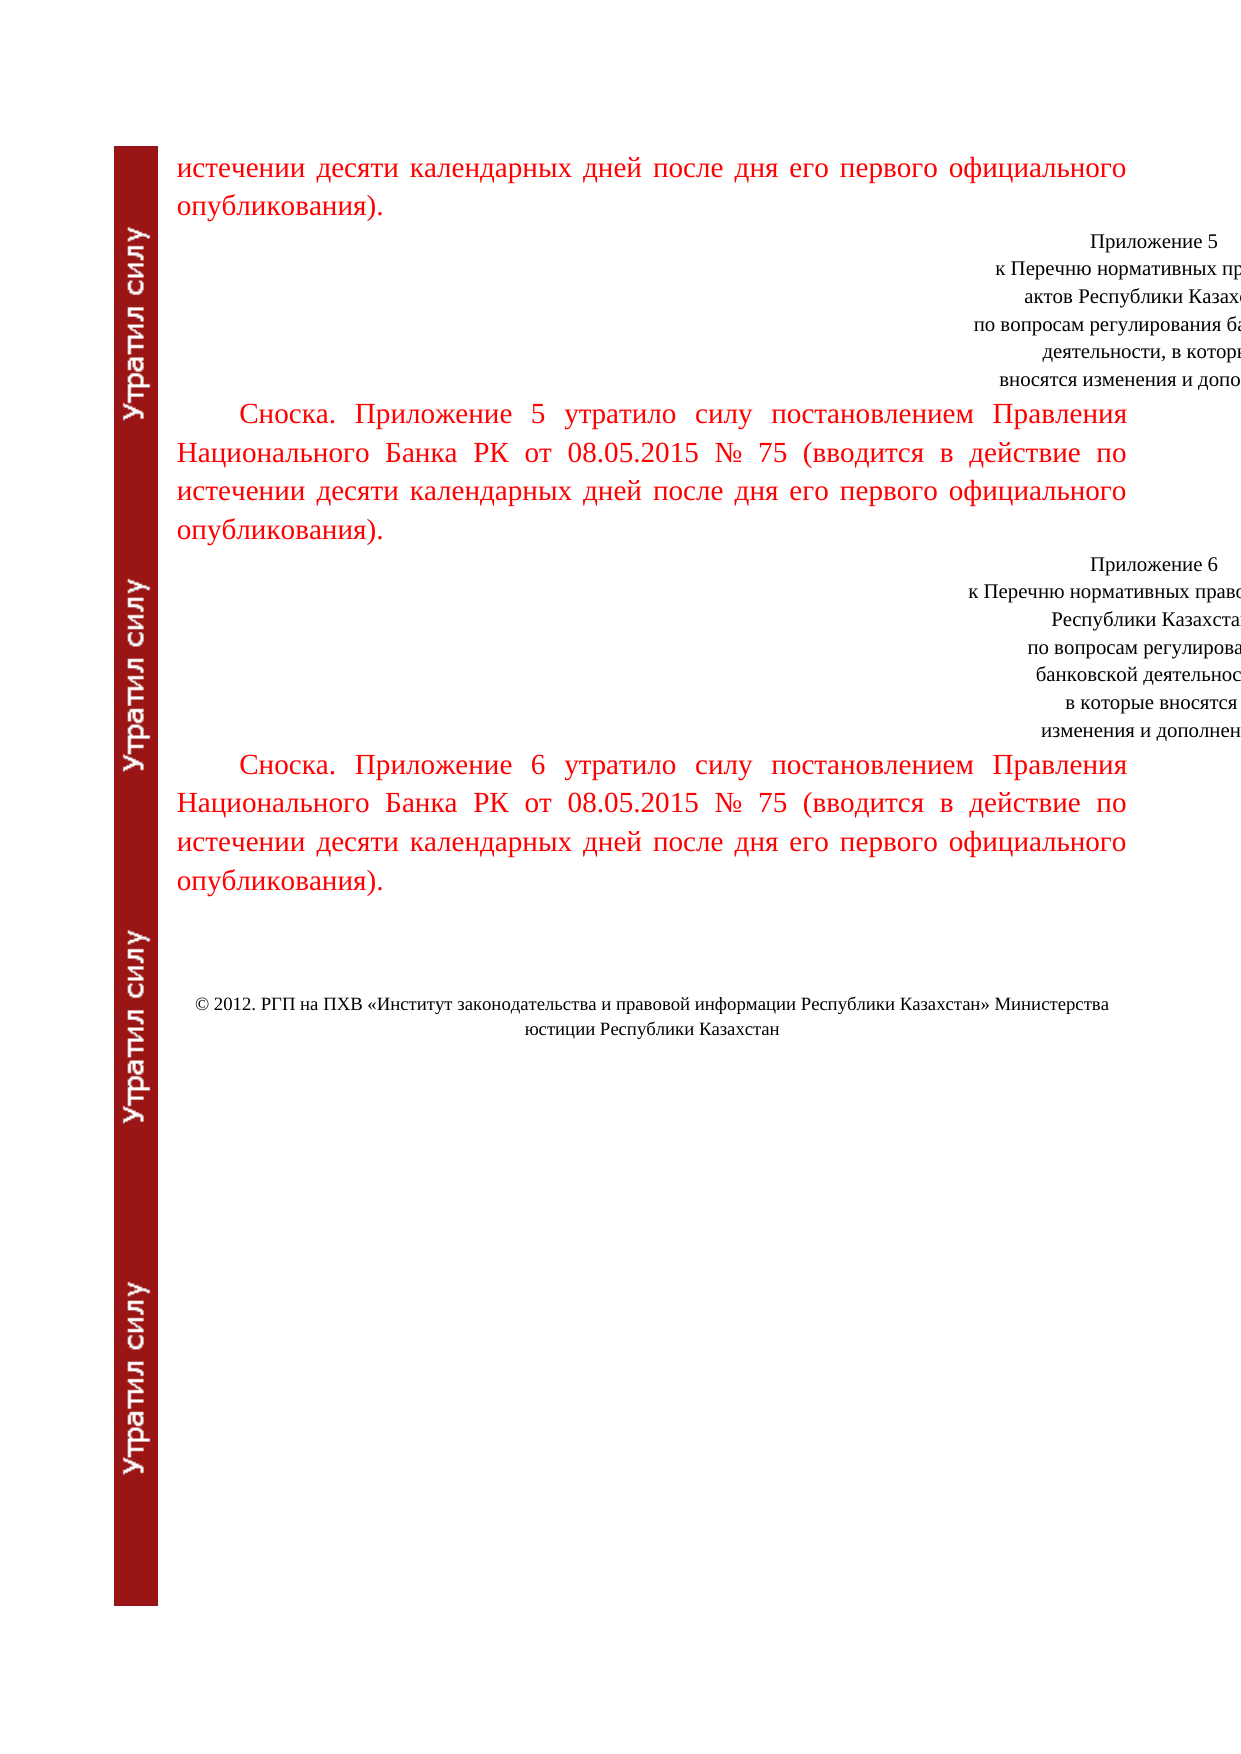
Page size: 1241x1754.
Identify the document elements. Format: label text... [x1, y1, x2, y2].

picture [114, 222, 158, 227]
text Сноска. Приложение 6 утратило силу постановлением Правления Национального Банка РК от 08.05.2015 № 75 (вводится в действие по истечении десяти календарных дней после дня его первого официального опубликования). [112, 747, 1128, 896]
picture [114, 545, 158, 550]
table_header Приложение 6 к Перечню нормативных правовых актов Республики Казахстан по вопросам регулирования банковской деятельности, в которые вносятся изменения и дополнения [912, 550, 1240, 747]
picture [114, 146, 158, 150]
table_header [101, 227, 912, 396]
picture [114, 896, 158, 993]
table_header Приложение 5 к Перечню нормативных правовых актов Республики Казахстан по вопросам регулирования банковской деятельности, в которые вносятся изменения и дополнения [912, 227, 1240, 396]
picture [114, 1039, 158, 1606]
text Сноска. Приложение 5 утратило силу постановлением Правления Национального Банка РК от 08.05.2015 № 75 (вводится в действие по истечении десяти календарных дней после дня его первого официального опубликования). [112, 396, 1128, 545]
table_header [101, 550, 912, 747]
text © 2012. РГП на ПХВ «Институт законодательства и правовой информации Республики Казахстан» Министерства юстиции Республики Казахстан [112, 993, 1128, 1039]
